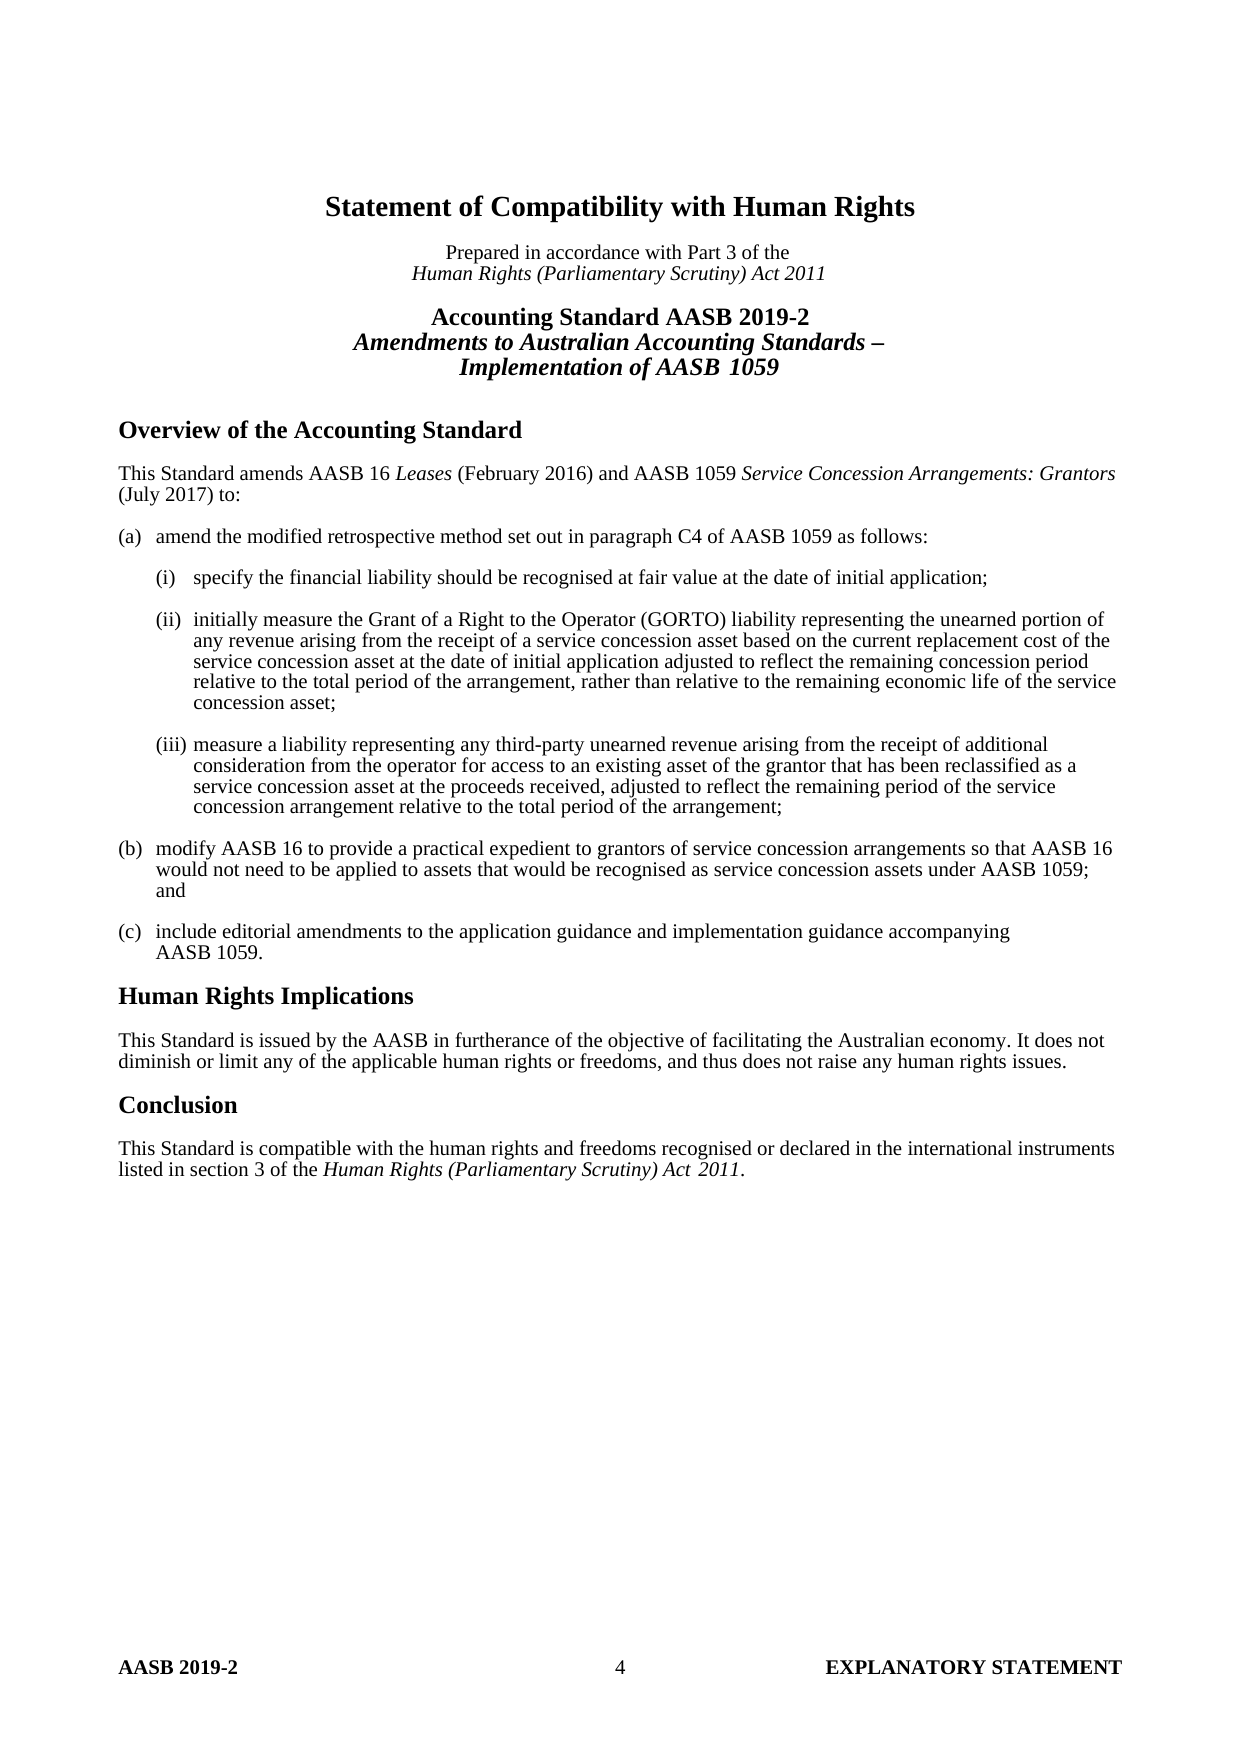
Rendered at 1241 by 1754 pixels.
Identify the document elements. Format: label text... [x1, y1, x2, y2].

text This Standard is compatible with the human rights and freedoms recognised or declared in the international instruments listed in section 3 of the Human Rights (Parliamentary Scrutiny) Act 2011. [118, 1139, 1122, 1181]
subtitle specify the financial liability should be recognised at fair value at the date of initial application; [156, 568, 1122, 589]
subtitle Human Rights Implications [118, 985, 1122, 1010]
subtitle initially measure the Grant of a Right to the Operator (GORTO) liability representing the unearned portion of any revenue arising from the receipt of a service concession asset based on the current replacement cost of the service concession asset at the date of initial application adjusted to reflect the remaining concession period relative to the total period of the arrangement, rather than relative to the remaining economic life of the service concession asset; [156, 610, 1122, 714]
subtitle Statement of Compatibility with Human Rights [118, 193, 1122, 222]
subtitle amend the modified retrospective method set out in paragraph C4 of AASB 1059 as follows: [118, 526, 1122, 547]
subtitle Conclusion [118, 1093, 1122, 1118]
subtitle Accounting Standard AASB 2019-2 Amendments to Australian Accounting Standards – Implementation of AASB 1059 [118, 306, 1122, 381]
text Prepared in accordance with Part 3 of the Human Rights (Parliamentary Scrutiny) Act 2011 [118, 243, 1122, 285]
subtitle modify AASB 16 to provide a practical expedient to grantors of service concession arrangements so that AASB 16 would not need to be applied to assets that would be recognised as service concession assets under AASB 1059; and [118, 839, 1122, 901]
subtitle include editorial amendments to the application guidance and implementation guidance accompanying AASB 1059. [118, 922, 1122, 964]
subtitle This Standard amends AASB 16 Leases (February 2016) and AASB 1059 Service Concession Arrangements: Grantors (July 2017) to: [118, 464, 1122, 506]
text This Standard is issued by the AASB in furtherance of the objective of facilitating the Australian economy. It does not diminish or limit any of the applicable human rights or freedoms, and thus does not raise any human rights issues. [118, 1031, 1122, 1072]
subtitle Overview of the Accounting Standard [118, 418, 1122, 443]
subtitle measure a liability representing any third-party unearned revenue arising from the receipt of additional consideration from the operator for access to an existing asset of the grantor that has been reclassified as a service concession asset at the proceeds received, adjusted to reflect the remaining period of the service concession arrangement relative to the total period of the arrangement; [156, 735, 1122, 818]
